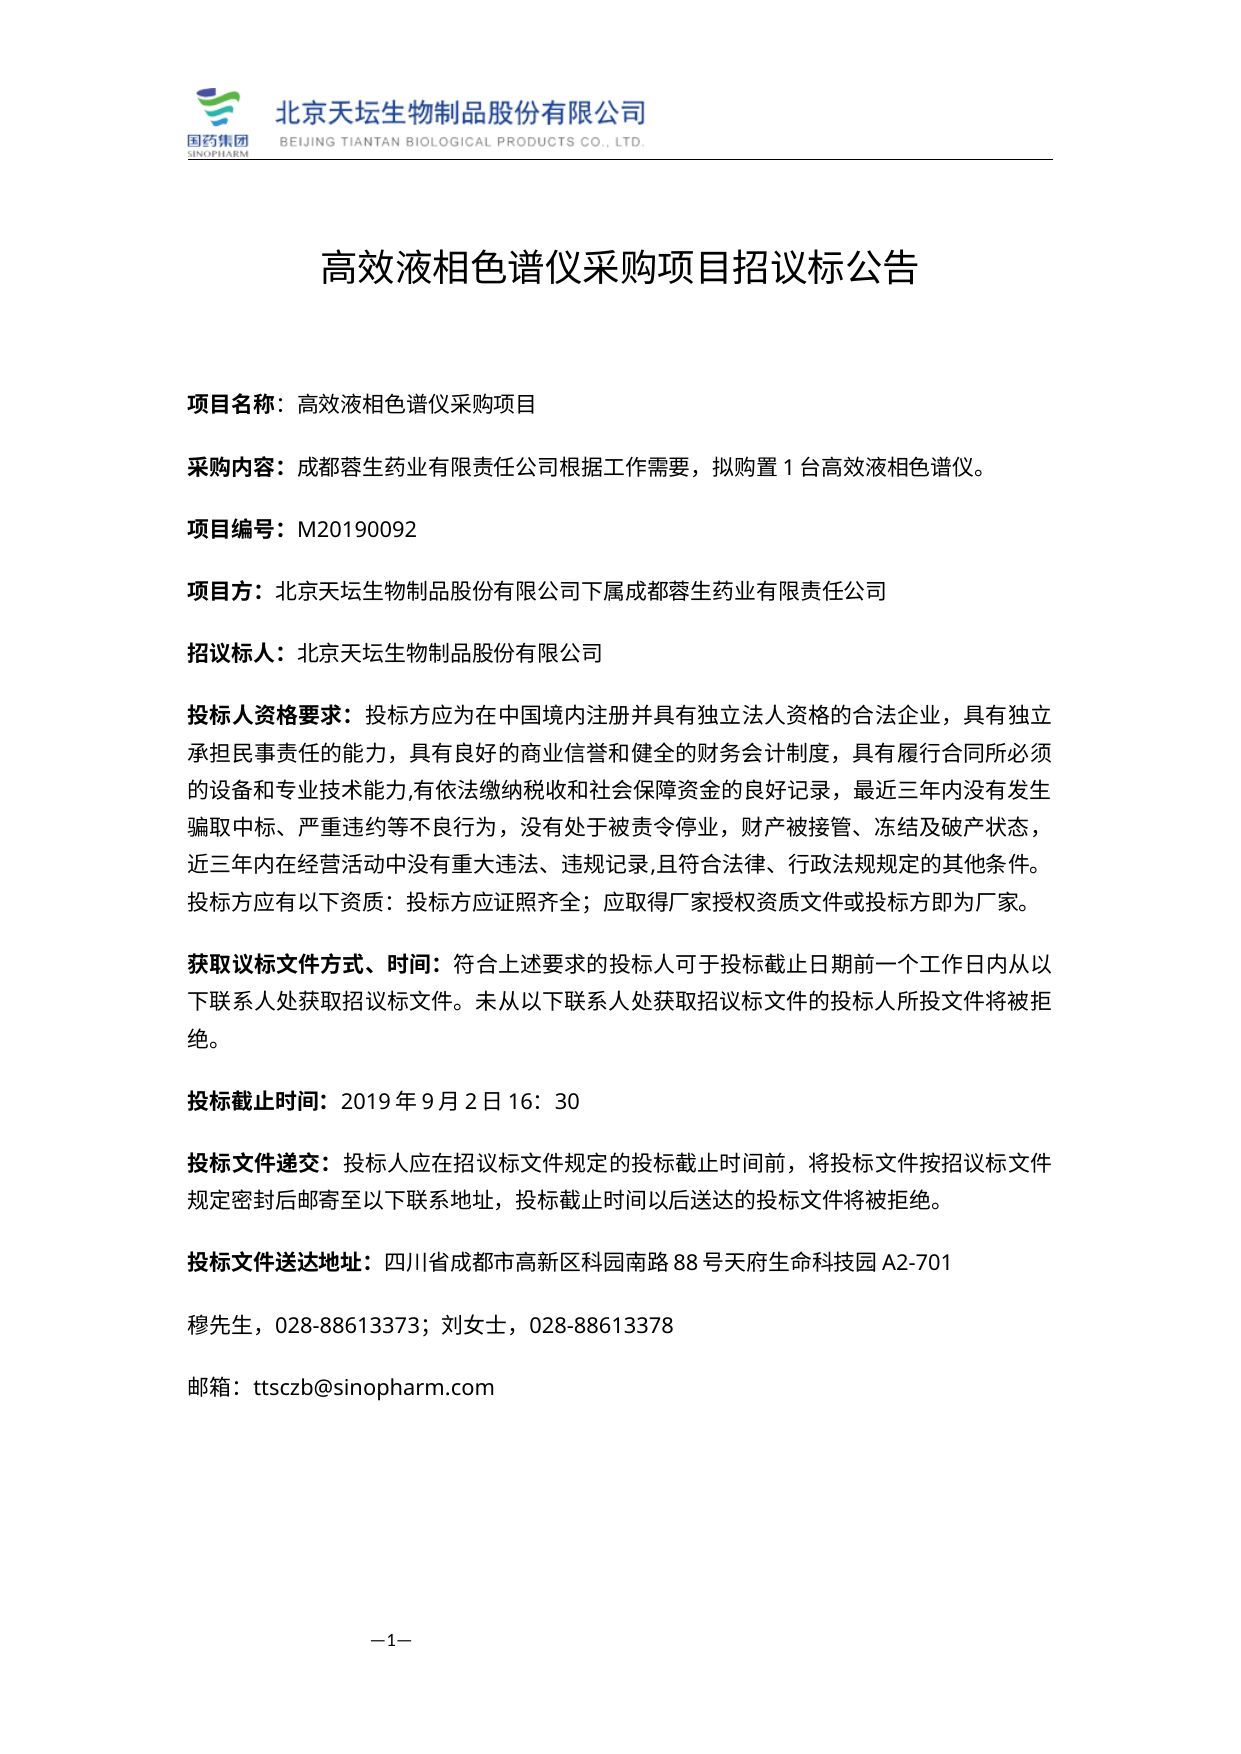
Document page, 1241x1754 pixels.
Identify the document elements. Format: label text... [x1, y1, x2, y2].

text 投标文件送达地址：四川省成都市高新区科园南路88号天府生命科技园A2-701 [187, 1245, 1053, 1278]
text 招议标人：北京天坛生物制品股份有限公司 [187, 636, 1053, 668]
text 项目名称：高效液相色谱仪采购项目 [187, 387, 1053, 419]
text 投标人资格要求：投标方应为在中国境内注册并具有独立法人资格的合法企业，具有独立承担民事责任的能力，具有良好的商业信誉和健全的财务会计制度，具有履行合同所必须的设备和专业技术能力,有依法缴纳税收和社会保障资金的良好记录，最近三年内没有发生骗取中标、严重违约等不良行为，没有处于被责令停业，财产被接管、冻结及破产状态，近三年内在经营活动中没有重大违法、违规记录,且符合法律、行政法规规定的其他条件。投标方应有以下资质：投标方应证照齐全；应取得厂家授权资质文件或投标方即为厂家。 [187, 698, 1053, 917]
text 高效液相色谱仪采购项目招议标公告 [187, 232, 1053, 297]
text 投标文件递交：投标人应在招议标文件规定的投标截止时间前，将投标文件按招议标文件规定密封后邮寄至以下联系地址，投标截止时间以后送达的投标文件将被拒绝。 [187, 1146, 1053, 1215]
text 项目编号：M20190092 [187, 511, 1053, 544]
text 采购内容：成都蓉生药业有限责任公司根据工作需要，拟购置1台高效液相色谱仪。 [187, 449, 1053, 482]
text 获取议标文件方式、时间：符合上述要求的投标人可于投标截止日期前一个工作日内从以下联系人处获取招议标文件。未从以下联系人处获取招议标文件的投标人所投文件将被拒绝。 [187, 947, 1053, 1054]
text 投标截止时间：2019年9月2日16：30 [187, 1083, 1053, 1116]
text 邮箱：ttsczb@sinopharm.com [187, 1369, 1053, 1402]
text 项目方：北京天坛生物制品股份有限公司下属成都蓉生药业有限责任公司 [187, 574, 1053, 606]
picture [187, 88, 647, 157]
text 穆先生，028-88613373；刘女士，028-88613378 [187, 1307, 1053, 1340]
